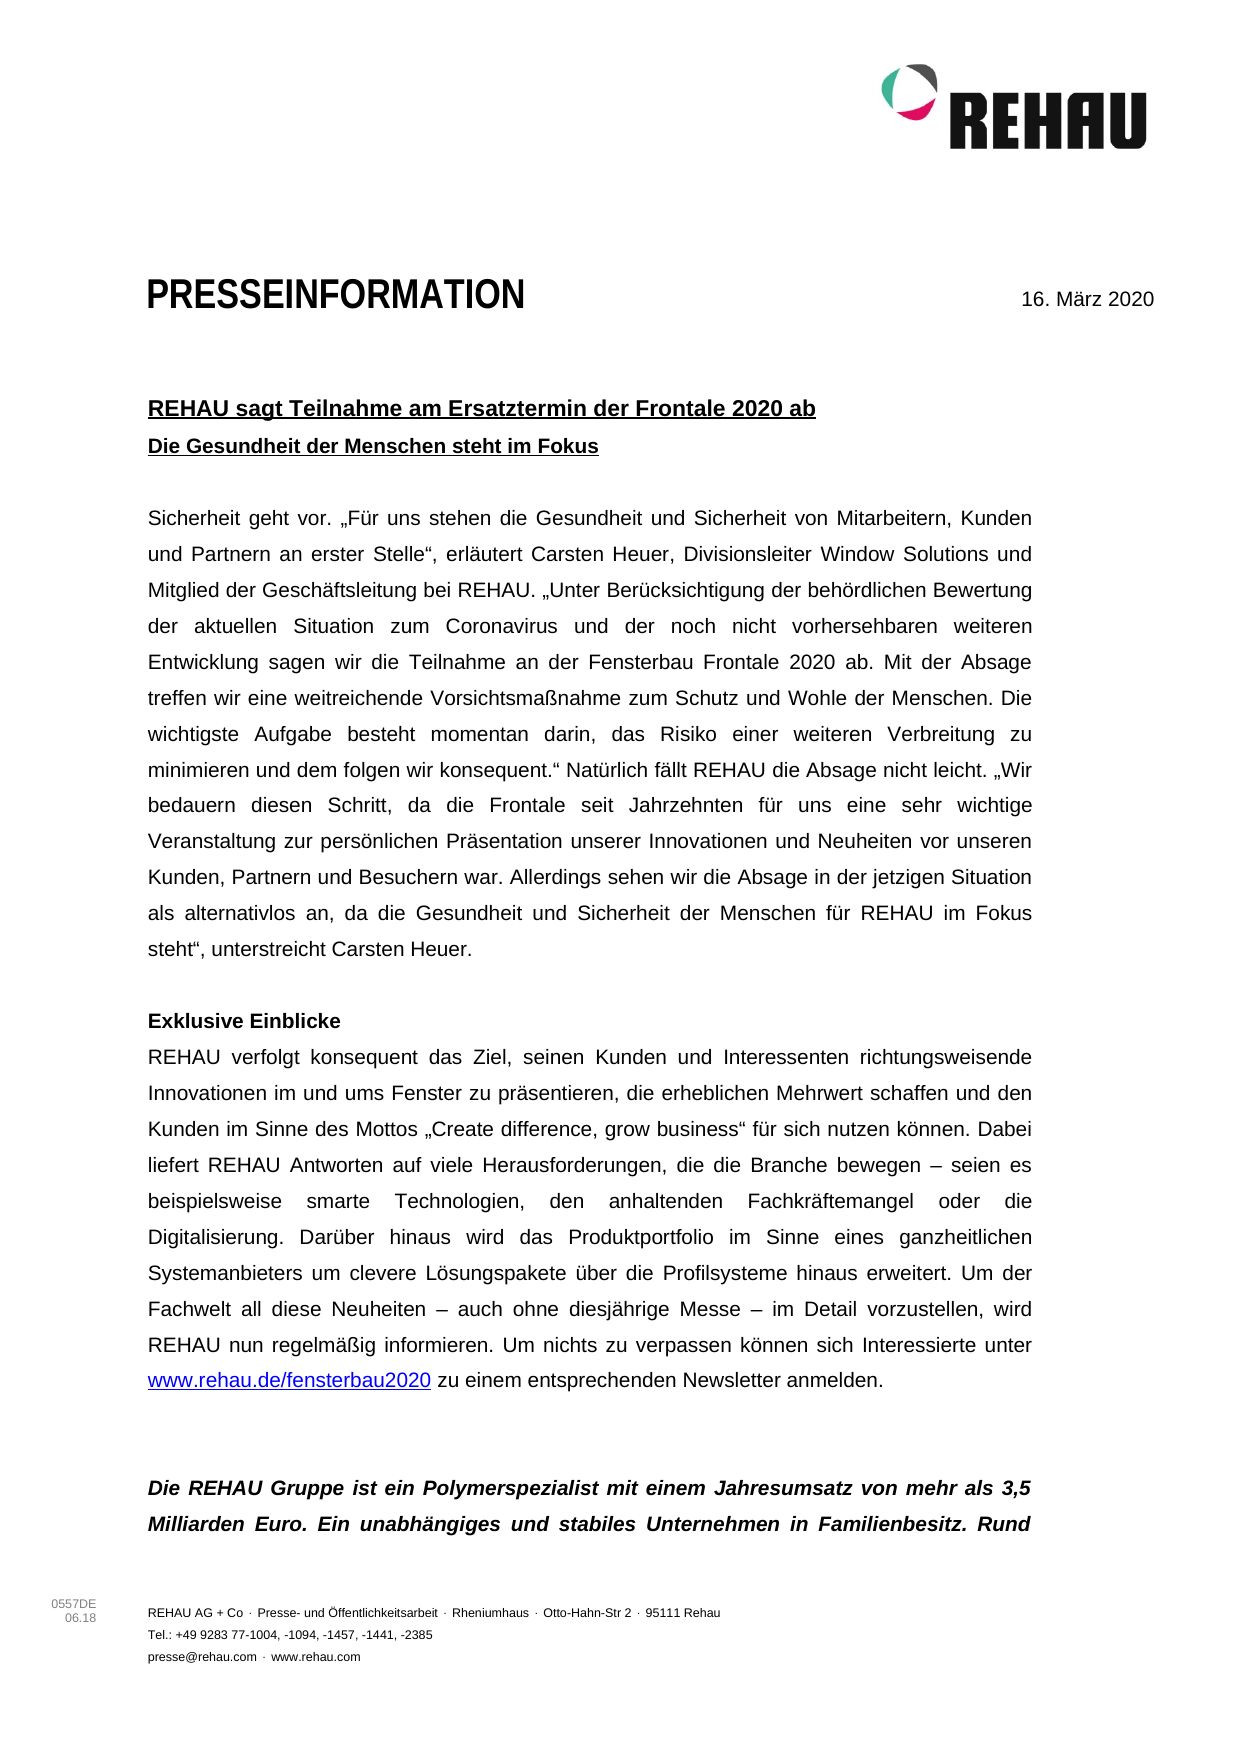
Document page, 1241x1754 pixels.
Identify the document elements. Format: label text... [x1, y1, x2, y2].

text Sicherheit geht vor. „Für uns stehen die Gesundheit und Sicherheit von Mitarbeitern, Kunden und Partnern an erster Stelle“, erläutert Carsten Heuer, Divisionsleiter Window Solutions und Mitglied der Geschäftsleitung bei REHAU. „Unter Berücksichtigung der behördlichen Bewertung der aktuellen Situation zum Coronavirus und der noch nicht vorhersehbaren weiteren Entwicklung sagen wir die Teilnahme an der Fensterbau Frontale 2020 ab. Mit der Absage treffen wir eine weitreichende Vorsichtsmaßnahme zum Schutz und Wohle der Menschen. Die wichtigste Aufgabe besteht momentan darin, das Risiko einer weiteren Verbreitung zu minimieren und dem folgen wir konsequent.“ Natürlich fällt REHAU die Absage nicht leicht. „Wir bedauern diesen Schritt, da die Frontale seit Jahrzehnten für uns eine sehr wichtige Veranstaltung zur persönlichen Präsentation unserer Innovationen und Neuheiten vor unseren Kunden, Partnern und Besuchern war. Allerdings sehen wir die Absage in der jetzigen Situation als alternativlos an, da die Gesundheit und Sicherheit der Menschen für REHAU im Fokus steht“, unterstreicht Carsten Heuer. [148, 506, 1034, 961]
text Die Gesundheit der Menschen steht im Fokus [148, 434, 1034, 458]
text Exklusive Einblicke [148, 1009, 1034, 1033]
text REHAU verfolgt konsequent das Ziel, seinen Kunden und Interessenten richtungsweisende Innovationen im und ums Fenster zu präsentieren, die erheblichen Mehrwert schaffen und den Kunden im Sinne des Mottos „Create difference, grow business“ für sich nutzen können. Dabei liefert REHAU Antworten auf viele Herausforderungen, die die Branche bewegen – seien es beispielsweise smarte Technologien, den anhaltenden Fachkräftemangel oder die Digitalisierung. Darüber hinaus wird das Produktportfolio im Sinne eines ganzheitlichen Systemanbieters um clevere Lösungspakete über die Profilsysteme hinaus erweitert. Um der Fachwelt all diese Neuheiten – auch ohne diesjährige Messe – im Detail vorzustellen, wird REHAU nun regelmäßig informieren. Um nichts zu verpassen können sich Interessierte unter www.rehau.de/fensterbau2020 zu einem entsprechenden Newsletter anmelden. [148, 1045, 1034, 1392]
picture [849, 33, 1202, 206]
text REHAU sagt Teilnahme am Ersatztermin der Frontale 2020 ab [148, 394, 1034, 421]
text 0557DE 06.18 [46, 1597, 96, 1625]
